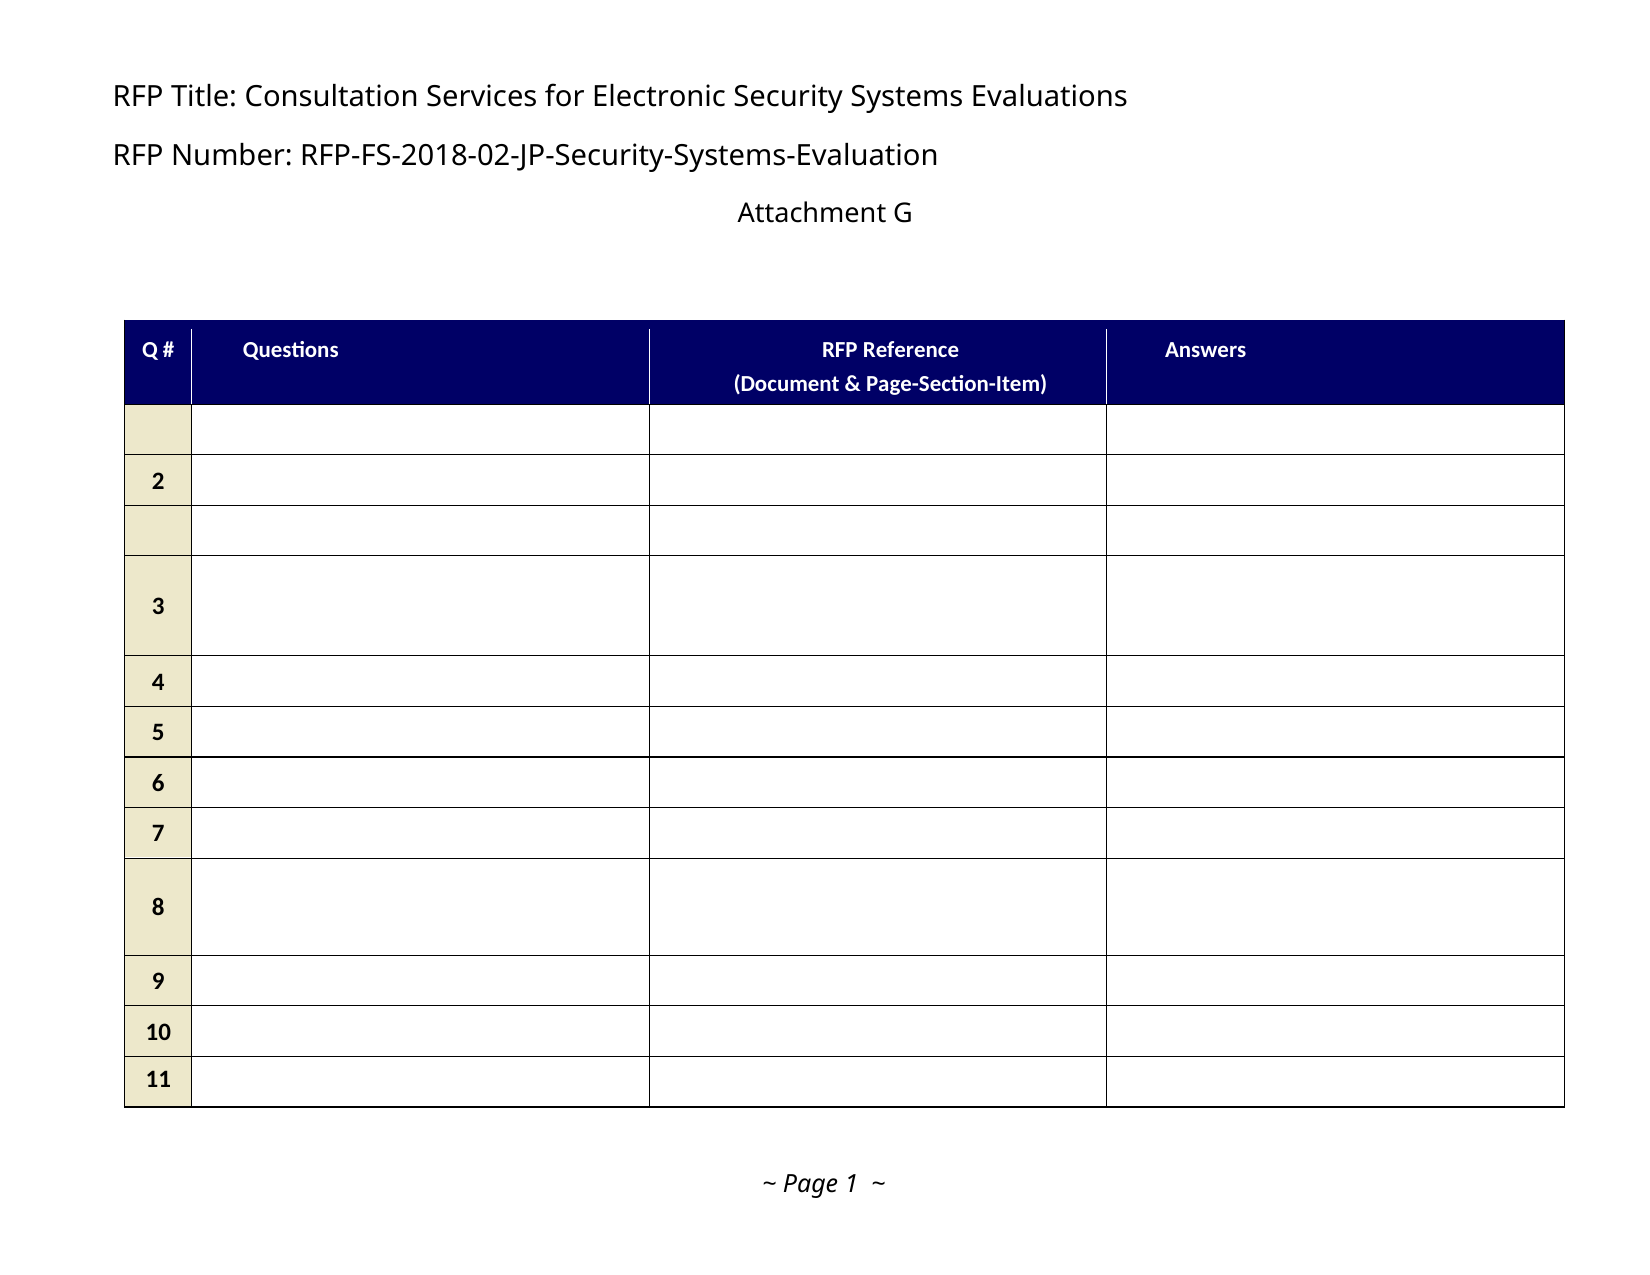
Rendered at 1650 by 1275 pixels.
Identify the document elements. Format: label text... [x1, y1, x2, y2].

table_cell [192, 758, 649, 807]
table_cell [1107, 1006, 1564, 1056]
table_cell [650, 808, 1106, 857]
table_cell [192, 1006, 649, 1056]
table_cell [650, 859, 1106, 955]
table_cell [192, 808, 649, 857]
table_cell 5 [125, 707, 191, 756]
table_cell [650, 405, 1106, 454]
table_cell [1107, 1057, 1564, 1106]
table_cell 3 [125, 556, 191, 655]
table_cell 11 [125, 1057, 191, 1106]
table_cell [1107, 506, 1564, 555]
table_header Q # [125, 329, 191, 404]
table_cell [650, 956, 1106, 1005]
table_cell [125, 405, 191, 454]
table_cell 4 [125, 656, 191, 706]
table_cell [192, 956, 649, 1005]
table_cell [1107, 808, 1564, 857]
table_cell [192, 656, 649, 706]
table_cell [192, 1057, 649, 1106]
table_cell [650, 506, 1106, 555]
table_cell [192, 405, 649, 454]
table_cell 6 [125, 758, 191, 807]
table_cell [1107, 956, 1564, 1005]
table_cell [192, 707, 649, 756]
table_cell [1107, 405, 1564, 454]
table_cell [125, 506, 191, 555]
table_cell [1107, 859, 1564, 955]
table_cell 8 [125, 859, 191, 955]
table_cell [650, 707, 1106, 756]
table_cell [650, 556, 1106, 655]
table_header Answers [1107, 329, 1564, 404]
table_cell [192, 455, 649, 505]
table_cell [650, 1006, 1106, 1056]
table_cell [1107, 556, 1564, 655]
table_cell [192, 859, 649, 955]
table_cell [650, 758, 1106, 807]
table_header RFP Reference (Document & Page-Section-Item) [650, 329, 1106, 404]
table_cell 2 [125, 455, 191, 505]
table_cell [192, 506, 649, 555]
table_cell [1107, 707, 1564, 756]
table_cell 10 [125, 1006, 191, 1056]
table_header Questions [192, 329, 649, 404]
table_cell 9 [125, 956, 191, 1005]
table_cell 7 [125, 808, 191, 857]
table_cell [1107, 455, 1564, 505]
table_cell [650, 1057, 1106, 1106]
table_cell [650, 455, 1106, 505]
table_cell [1107, 758, 1564, 807]
table_cell [1107, 656, 1564, 706]
table_cell [650, 656, 1106, 706]
table_cell [192, 556, 649, 655]
